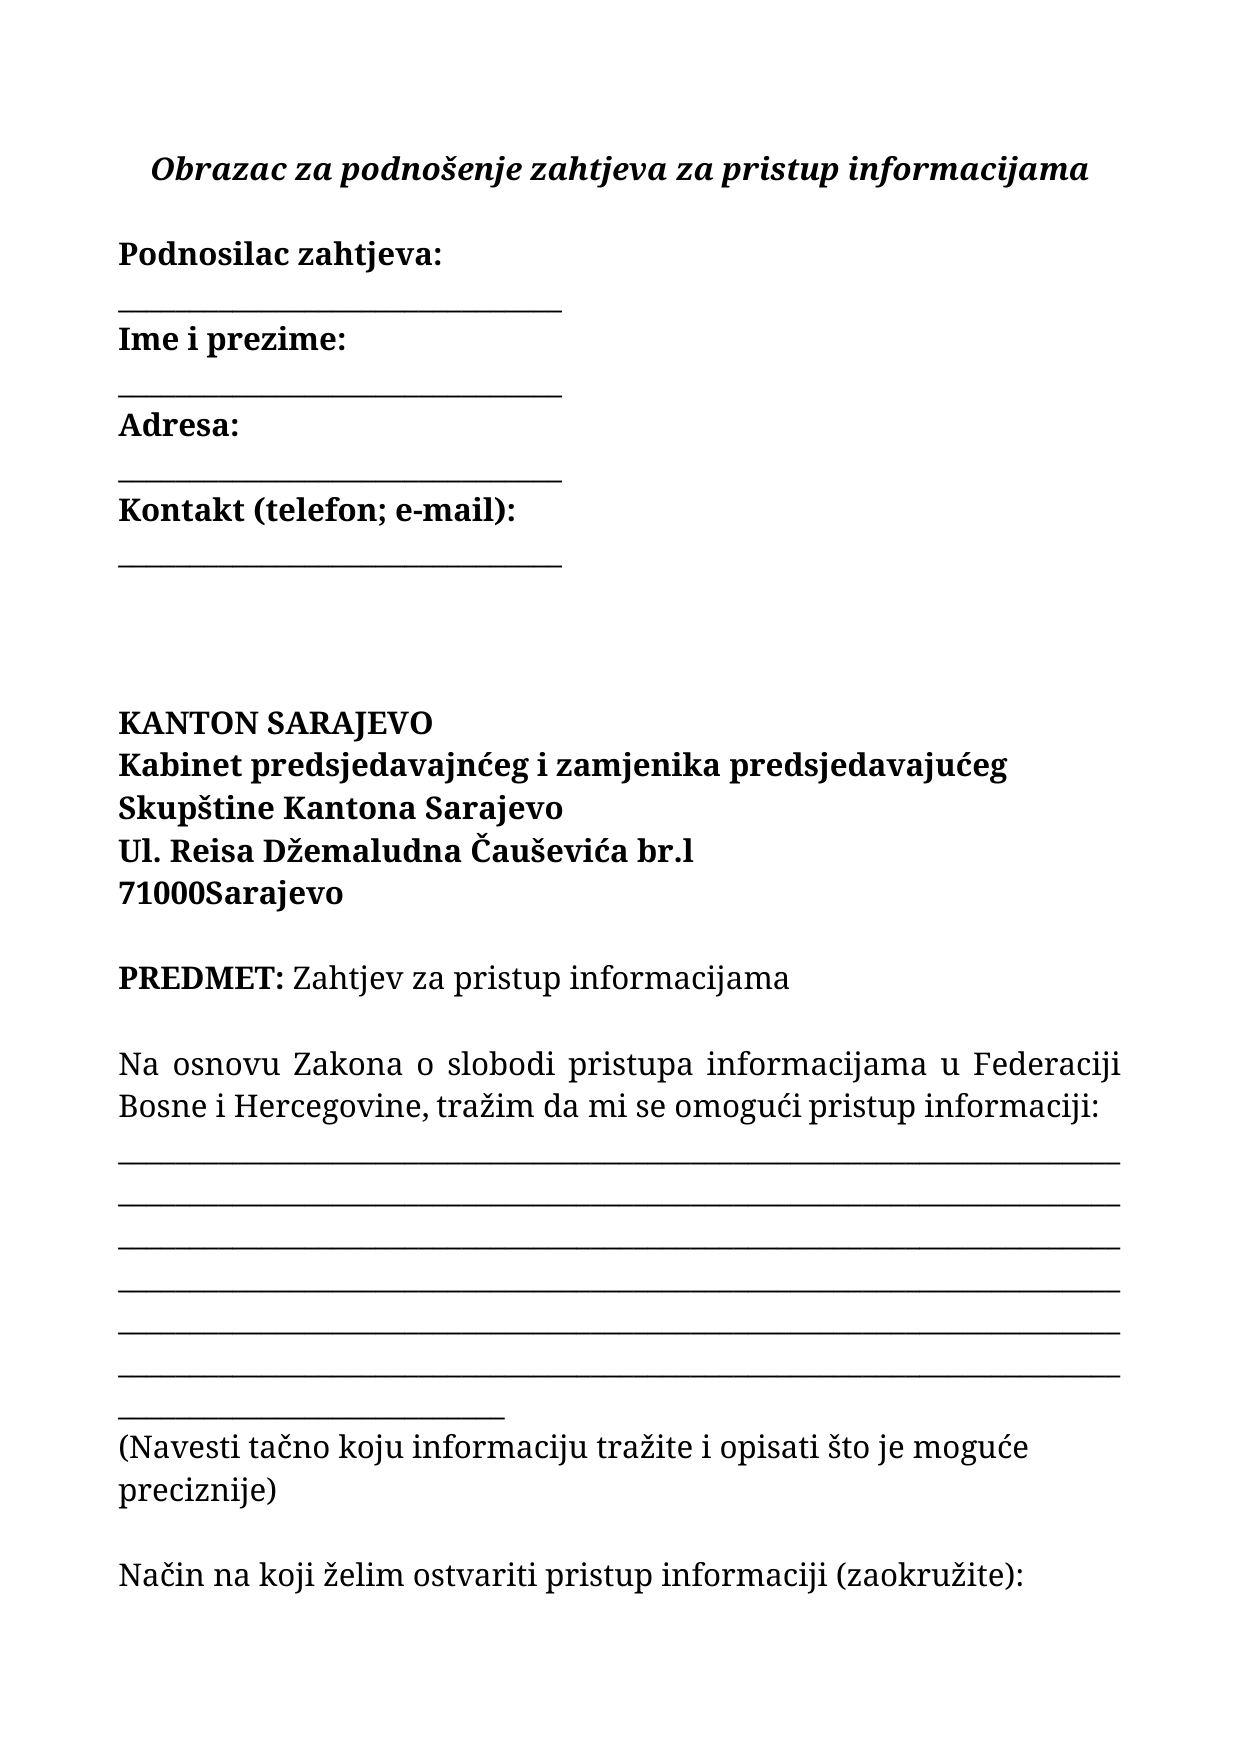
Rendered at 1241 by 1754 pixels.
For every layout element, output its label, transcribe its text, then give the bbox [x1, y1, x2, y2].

text Na osnovu Zakona o slobodi pristupa informacijama u Federaciji Bosne i Hercegovine, tražim da mi se omogući pristup informaciji: [118, 1042, 1122, 1127]
text 71000Sarajevo [118, 871, 1122, 914]
text Adresa: [118, 402, 1122, 445]
text Ime i prezime: [118, 317, 1122, 360]
text PREDMET: Zahtjev za pristup informacijama [118, 956, 1122, 999]
text _______________________________ [118, 275, 1122, 317]
text Obrazac za podnošenje zahtjeva za pristup informacijama [118, 147, 1122, 189]
text _______________________________ [118, 530, 1122, 573]
text Podnosilac zahtjeva: [118, 232, 1122, 275]
text _______________________________________________________________________________________________________________________________________________________________________________________________________________________________________________________________________________________________________________________________________________________________________________________________________________________________________________________________ [118, 1127, 1122, 1425]
text Kabinet predsjedavajnćeg i zamjenika predsjedavajućeg [118, 743, 1122, 786]
text Način na koji želim ostvariti pristup informaciji (zaokružite): [118, 1553, 1122, 1595]
text KANTON SARAJEVO [118, 701, 1122, 743]
text Ul. Reisa Džemaludna Čauševića br.l [118, 828, 1122, 871]
text _______________________________ [118, 360, 1122, 402]
text (Navesti tačno koju informaciju tražite i opisati što je moguće preciznije) [118, 1425, 1122, 1510]
text _______________________________ [118, 445, 1122, 488]
text Skupštine Kantona Sarajevo [118, 786, 1122, 828]
text Kontakt (telefon; e-mail): [118, 488, 1122, 530]
